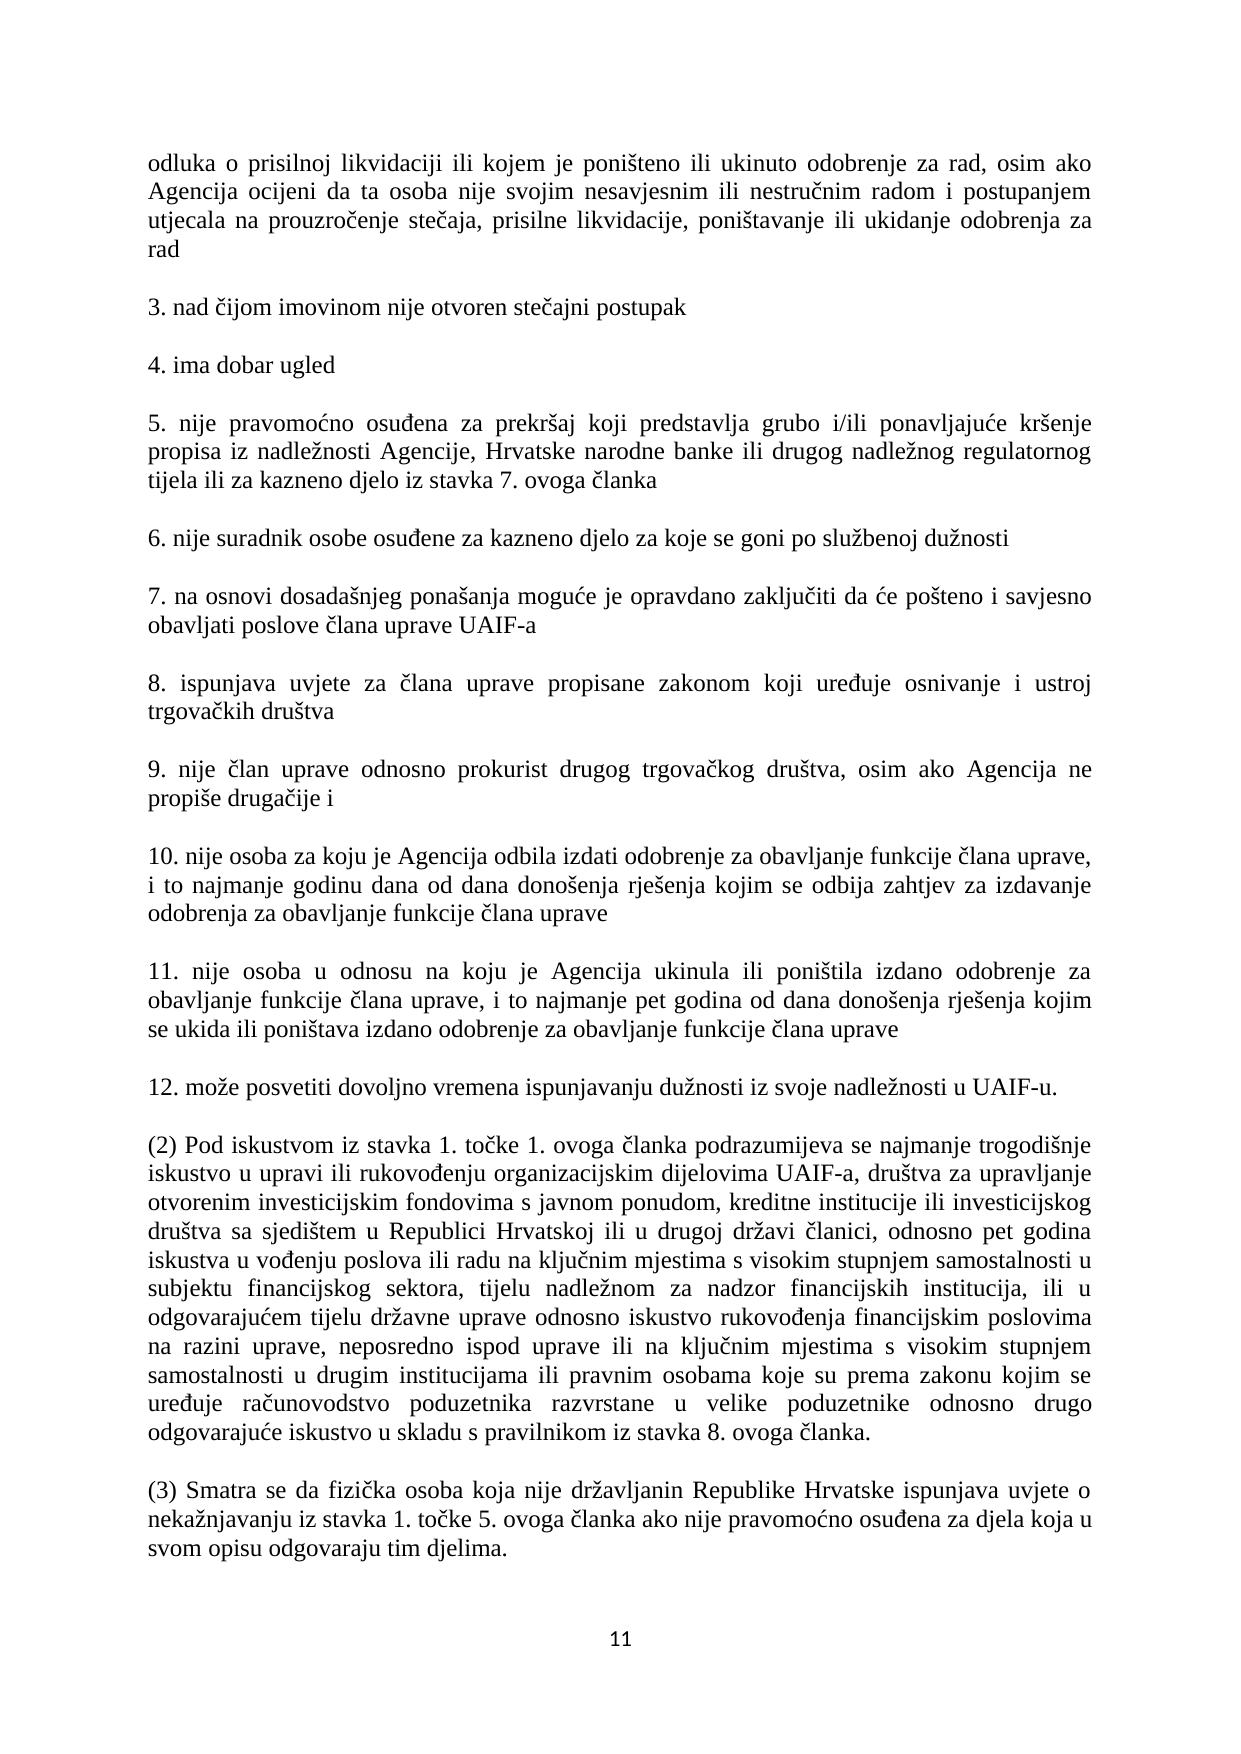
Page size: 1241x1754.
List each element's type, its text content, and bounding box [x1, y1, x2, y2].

text 10. nije osoba za koju je Agencija odbila izdati odobrenje za obavljanje funkcije člana uprave, i to najmanje godinu dana od dana donošenja rješenja kojim se odbija zahtjev za izdavanje odobrenja za obavljanje funkcije člana uprave [148, 841, 1093, 927]
text 6. nije suradnik osobe osuđene za kazneno djelo za koje se goni po službenoj dužnosti [148, 523, 1093, 552]
text 4. ima dobar ugled [148, 350, 1093, 378]
text (3) Smatra se da fizička osoba koja nije državljanin Republike Hrvatske ispunjava uvjete o nekažnjavanju iz stavka 1. točke 5. ovoga članka ako nije pravomoćno osuđena za djela koja u svom opisu odgovaraju tim djelima. [148, 1475, 1093, 1561]
text 8. ispunjava uvjete za člana uprave propisane zakonom koji uređuje osnivanje i ustroj trgovačkih društva [148, 668, 1093, 725]
text 9. nije član uprave odnosno prokurist drugog trgovačkog društva, osim ako Agencija ne propiše drugačije i [148, 754, 1093, 812]
text (2) Pod iskustvom iz stavka 1. točke 1. ovoga članka podrazumijeva se najmanje trogodišnje iskustvo u upravi ili rukovođenju organizacijskim dijelovima UAIF-a, društva za upravljanje otvorenim investicijskim fondovima s javnom ponudom, kreditne institucije ili investicijskog društva sa sjedištem u Republici Hrvatskoj ili u drugoj državi članici, odnosno pet godina iskustva u vođenju poslova ili radu na ključnim mjestima s visokim stupnjem samostalnosti u subjektu financijskog sektora, tijelu nadležnom za nadzor financijskih institucija, ili u odgovarajućem tijelu državne uprave odnosno iskustvo rukovođenja financijskim poslovima na razini uprave, neposredno ispod uprave ili na ključnim mjestima s visokim stupnjem samostalnosti u drugim institucijama ili pravnim osobama koje su prema zakonu kojim se uređuje računovodstvo poduzetnika razvrstane u velike poduzetnike odnosno drugo odgovarajuće iskustvo u skladu s pravilnikom iz stavka 8. ovoga članka. [148, 1130, 1093, 1446]
text 3. nad čijom imovinom nije otvoren stečajni postupak [148, 292, 1093, 321]
text 5. nije pravomoćno osuđena za prekršaj koji predstavlja grubo i/ili ponavljajuće kršenje propisa iz nadležnosti Agencije, Hrvatske narodne banke ili drugog nadležnog regulatornog tijela ili za kazneno djelo iz stavka 7. ovoga članka [148, 408, 1093, 494]
text 11. nije osoba u odnosu na koju je Agencija ukinula ili poništila izdano odobrenje za obavljanje funkcije člana uprave, i to najmanje pet godina od dana donošenja rješenja kojim se ukida ili poništava izdano odobrenje za obavljanje funkcije člana uprave [148, 956, 1093, 1043]
text 12. može posvetiti dovoljno vremena ispunjavanju dužnosti iz svoje nadležnosti u UAIF-u. [148, 1072, 1093, 1101]
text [148, 148, 1093, 263]
text 7. na osnovi dosadašnjeg ponašanja moguće je opravdano zaključiti da će pošteno i savjesno obavljati poslove člana uprave UAIF-a [148, 581, 1093, 638]
